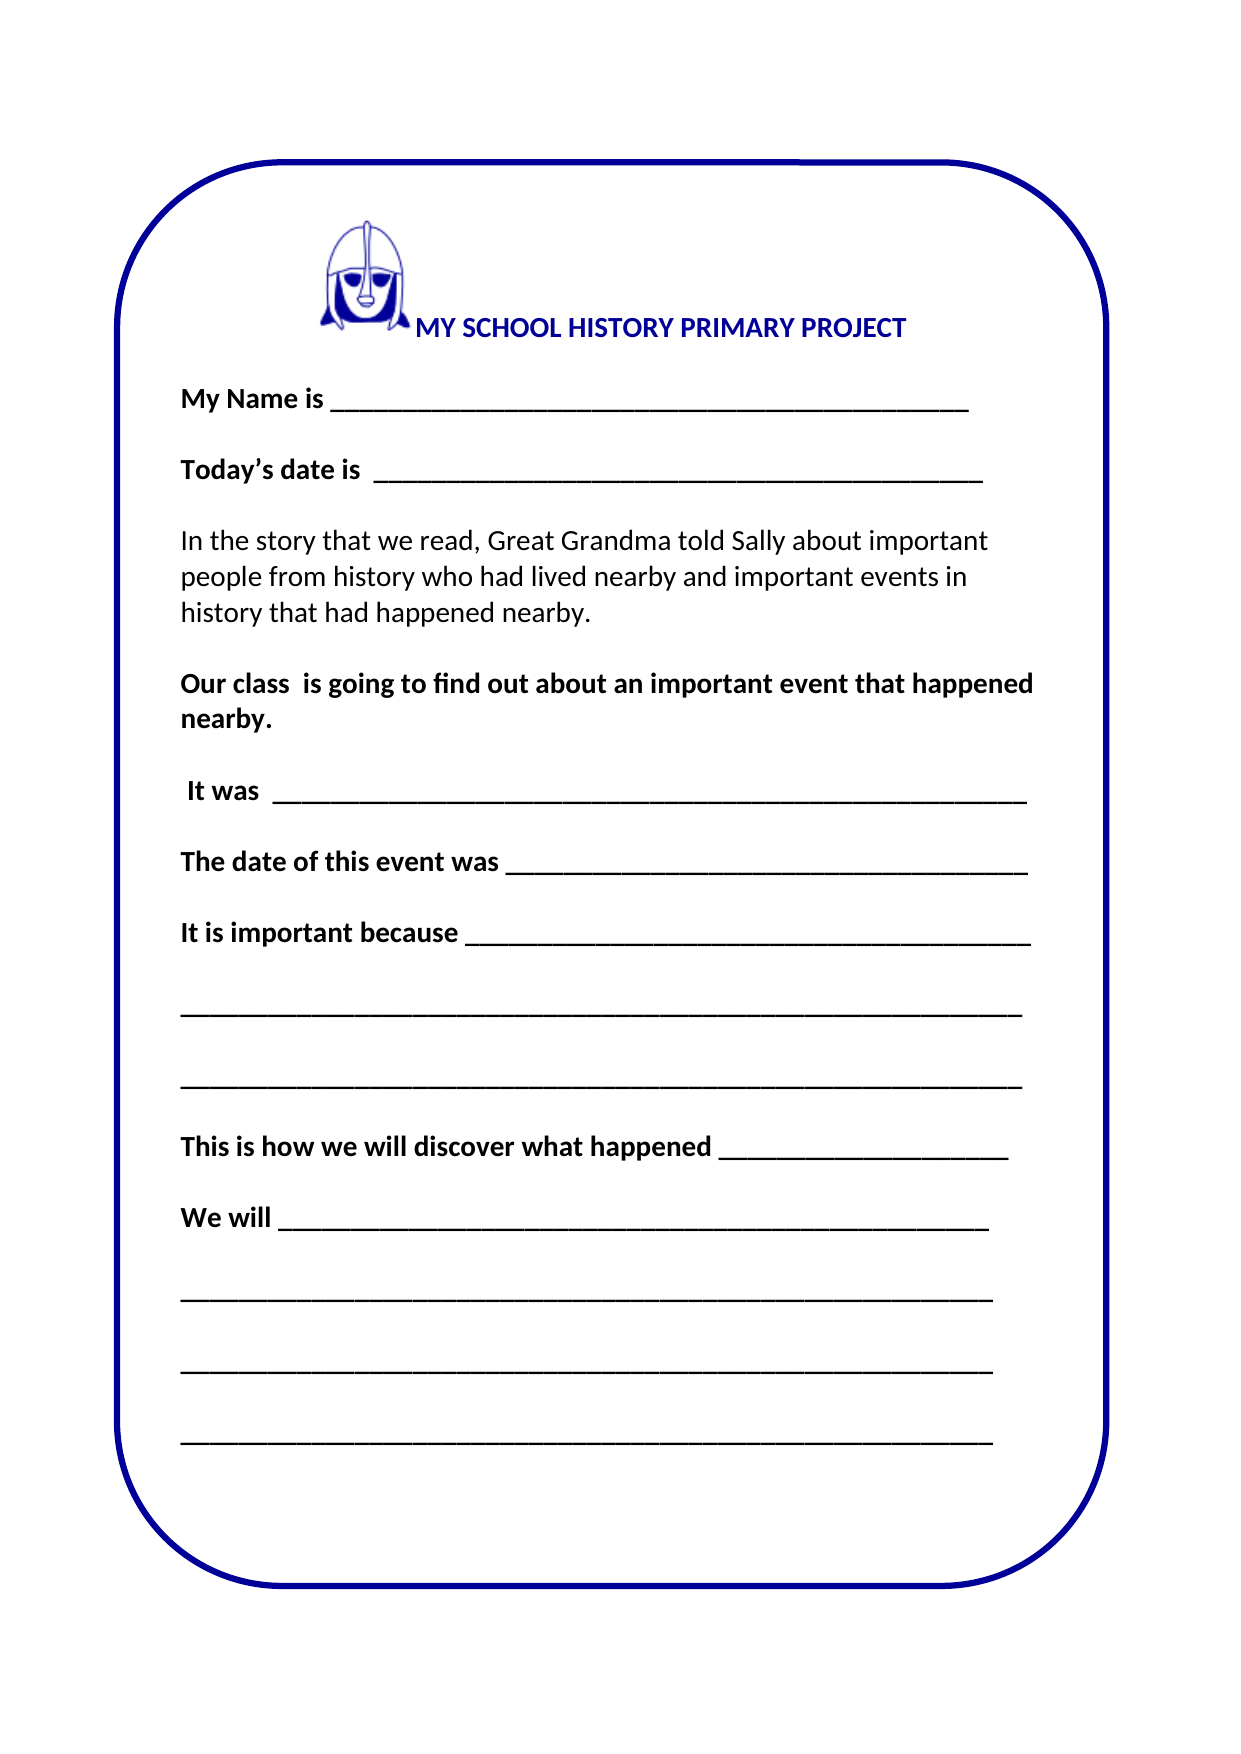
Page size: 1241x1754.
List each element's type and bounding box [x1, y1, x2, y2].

picture [316, 218, 415, 337]
